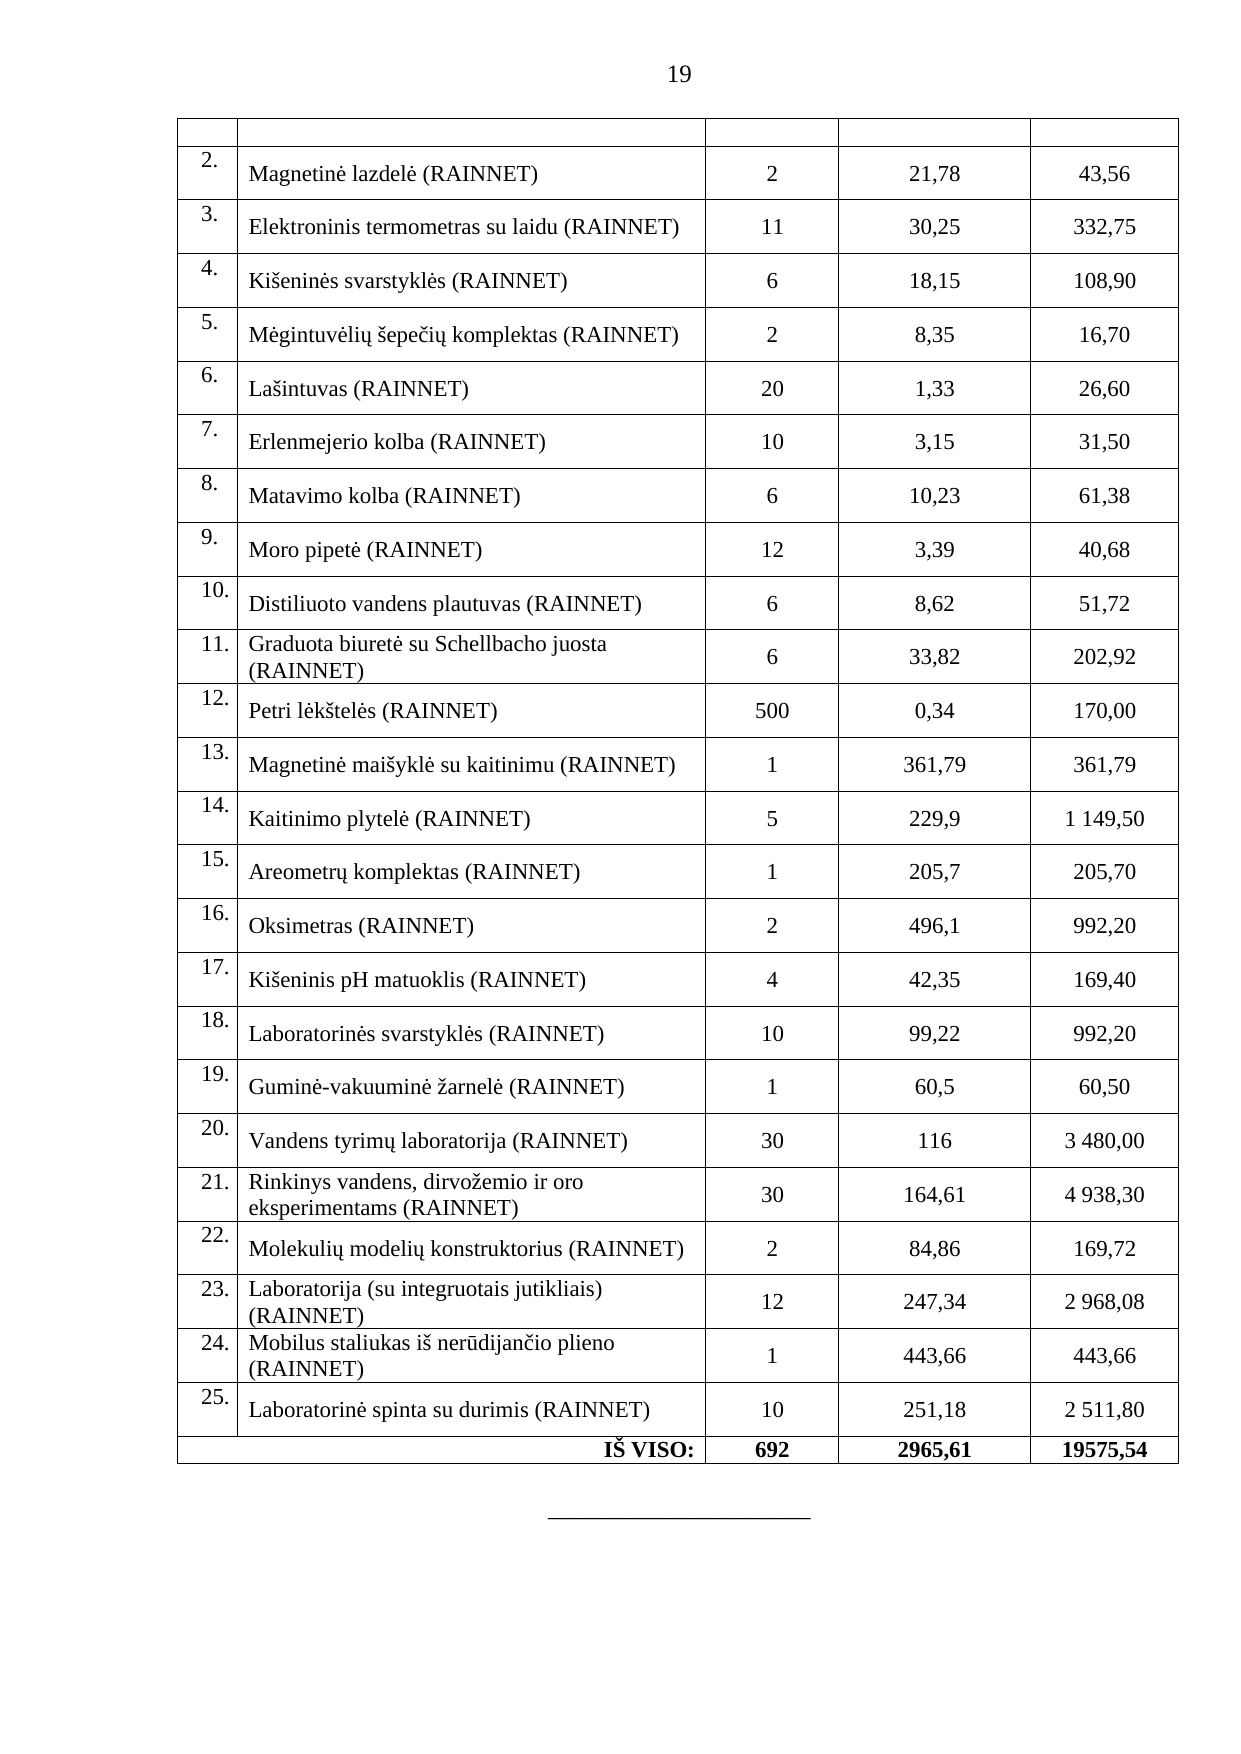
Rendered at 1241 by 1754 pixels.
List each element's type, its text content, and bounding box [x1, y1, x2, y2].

table_cell 51,72 [1031, 577, 1178, 629]
table_cell 1 [706, 1060, 838, 1113]
table_cell 992,20 [1031, 1007, 1178, 1059]
table_cell 8,35 [839, 308, 1030, 361]
table_cell Laboratorinė spinta su durimis (RAINNET) [238, 1383, 705, 1436]
table_cell 443,66 [1031, 1329, 1178, 1382]
table_cell 6 [706, 254, 838, 307]
table_cell 1 149,50 [1031, 792, 1178, 844]
table_cell Vandens tyrimų laboratorija (RAINNET) [238, 1114, 705, 1167]
table_cell Areometrų komplektas (RAINNET) [238, 845, 705, 898]
table_cell Kišeninis pH matuoklis (RAINNET) [238, 953, 705, 1006]
table_cell 251,18 [839, 1383, 1030, 1436]
table_cell 3,39 [839, 523, 1030, 576]
table_cell 992,20 [1031, 899, 1178, 952]
table_cell 2 [706, 899, 838, 952]
table_cell [178, 1168, 237, 1221]
table_cell 2 511,80 [1031, 1383, 1178, 1436]
table_cell 60,5 [839, 1060, 1030, 1113]
table_cell [178, 792, 237, 844]
table_cell 2 [706, 147, 838, 199]
table_cell 116 [839, 1114, 1030, 1167]
table_cell Kaitinimo plytelė (RAINNET) [238, 792, 705, 844]
table_cell 443,66 [839, 1329, 1030, 1382]
table_cell Rinkinys vandens, dirvožemio ir oro eksperimentams (RAINNET) [238, 1168, 705, 1221]
table_cell [178, 630, 237, 683]
table_cell 1 [706, 738, 838, 791]
table_cell 170,00 [1031, 684, 1178, 737]
table_cell 164,61 [839, 1168, 1030, 1221]
table_cell [178, 308, 237, 361]
table_cell Laboratorinės svarstyklės (RAINNET) [238, 1007, 705, 1059]
table_cell Petri lėkštelės (RAINNET) [238, 684, 705, 737]
table_cell 61,38 [1031, 469, 1178, 522]
table_cell 361,79 [839, 738, 1030, 791]
table_cell [178, 1275, 237, 1328]
table_cell 1 [706, 1329, 838, 1382]
table_cell 45,98 [1031, 119, 1178, 146]
table_cell [178, 738, 237, 791]
table_cell [178, 953, 237, 1006]
table_cell 500 [706, 684, 838, 737]
table_cell 12 [706, 1275, 838, 1328]
table_cell [178, 899, 237, 952]
table_cell Lašintuvas (RAINNET) [238, 362, 705, 414]
table_cell 361,79 [1031, 738, 1178, 791]
table_cell 12 [706, 523, 838, 576]
table_cell 43,56 [1031, 147, 1178, 199]
table_cell 2 [706, 119, 838, 146]
table_cell 202,92 [1031, 630, 1178, 683]
table_cell 10 [706, 415, 838, 468]
table_cell 60,50 [1031, 1060, 1178, 1113]
table_cell Elektroninis termometras su laidu (RAINNET) [238, 200, 705, 253]
table_cell 33,82 [839, 630, 1030, 683]
table_cell 22,99 [839, 119, 1030, 146]
table_cell [178, 147, 237, 199]
table_cell Moro pipetė (RAINNET) [238, 523, 705, 576]
table_cell Molekulių modelių konstruktorius (RAINNET) [238, 1222, 705, 1274]
table_cell 42,35 [839, 953, 1030, 1006]
table_cell 247,34 [839, 1275, 1030, 1328]
table_cell IŠ VISO: [178, 1437, 705, 1463]
table_cell [178, 1007, 237, 1059]
table_cell 4 [706, 953, 838, 1006]
table_cell 21,78 [839, 147, 1030, 199]
table_cell 3,15 [839, 415, 1030, 468]
table_cell 1 [706, 845, 838, 898]
table_cell 40,68 [1031, 523, 1178, 576]
table_cell [178, 1060, 237, 1113]
table_cell [178, 1329, 237, 1382]
table_cell 18,15 [839, 254, 1030, 307]
table_cell 30 [706, 1114, 838, 1167]
table_cell 31,50 [1031, 415, 1178, 468]
table_cell 30 [706, 1168, 838, 1221]
text _____________________ [177, 1493, 1181, 1521]
table_cell [178, 469, 237, 522]
table_cell [178, 845, 237, 898]
table_cell 11 [706, 200, 838, 253]
table_cell 169,72 [1031, 1222, 1178, 1274]
table_cell 10,23 [839, 469, 1030, 522]
table_cell Guminė-vakuuminė žarnelė (RAINNET) [238, 1060, 705, 1113]
table_cell Mobilus staliukas iš nerūdijančio plieno (RAINNET) [238, 1329, 705, 1382]
table_cell 3 480,00 [1031, 1114, 1178, 1167]
table_cell 205,70 [1031, 845, 1178, 898]
table_cell [178, 1383, 237, 1436]
table_cell 30,25 [839, 200, 1030, 253]
table_cell 2 [706, 308, 838, 361]
table_cell [178, 577, 237, 629]
table_cell 26,60 [1031, 362, 1178, 414]
table_cell Kišeninės svarstyklės (RAINNET) [238, 254, 705, 307]
table_cell Magnetinė maišyklė su kaitinimu (RAINNET) [238, 738, 705, 791]
table_cell 16,70 [1031, 308, 1178, 361]
table_cell Distiliuoto vandens plautuvas (RAINNET) [238, 577, 705, 629]
table_cell 496,1 [839, 899, 1030, 952]
table_cell 20 [706, 362, 838, 414]
table_cell [178, 1114, 237, 1167]
table_cell Mėgintuvėlių šepečių komplektas (RAINNET) [238, 308, 705, 361]
table_cell 229,9 [839, 792, 1030, 844]
table_cell 332,75 [1031, 200, 1178, 253]
table_cell 99,22 [839, 1007, 1030, 1059]
table_cell [178, 362, 237, 414]
table_cell 10 [706, 1383, 838, 1436]
table_cell 8,62 [839, 577, 1030, 629]
table_cell Erlenmejerio kolba (RAINNET) [238, 415, 705, 468]
table_cell [178, 119, 237, 146]
table_cell Magnetinė lazdelė (RAINNET) [238, 147, 705, 199]
table_cell 0,34 [839, 684, 1030, 737]
table_cell 6 [706, 630, 838, 683]
table_cell 205,7 [839, 845, 1030, 898]
table_cell 169,40 [1031, 953, 1178, 1006]
table_cell 6 [706, 577, 838, 629]
table_cell 2 [706, 1222, 838, 1274]
table_cell [178, 684, 237, 737]
table_cell 2 968,08 [1031, 1275, 1178, 1328]
table_cell 108,90 [1031, 254, 1178, 307]
table_cell 6 [706, 469, 838, 522]
table_cell Graduota biuretė su Schellbacho juosta (RAINNET) [238, 630, 705, 683]
table_cell [178, 254, 237, 307]
table_cell [178, 523, 237, 576]
table_cell [178, 1222, 237, 1274]
table_cell 10 [706, 1007, 838, 1059]
table_cell 84,86 [839, 1222, 1030, 1274]
table_cell 4 938,30 [1031, 1168, 1178, 1221]
table_cell 2965,61 [839, 1437, 1030, 1463]
table_cell 692 [706, 1437, 838, 1463]
table_cell Matavimo kolba (RAINNET) [238, 469, 705, 522]
table_cell 5 [706, 792, 838, 844]
table_cell Oksimetras (RAINNET) [238, 899, 705, 952]
table_cell [178, 200, 237, 253]
table_cell Laboratorija (su integruotais jutikliais) (RAINNET) [238, 1275, 705, 1328]
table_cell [238, 119, 705, 146]
table_cell [178, 415, 237, 468]
table_cell 19575,54 [1031, 1437, 1178, 1463]
table_cell 1,33 [839, 362, 1030, 414]
